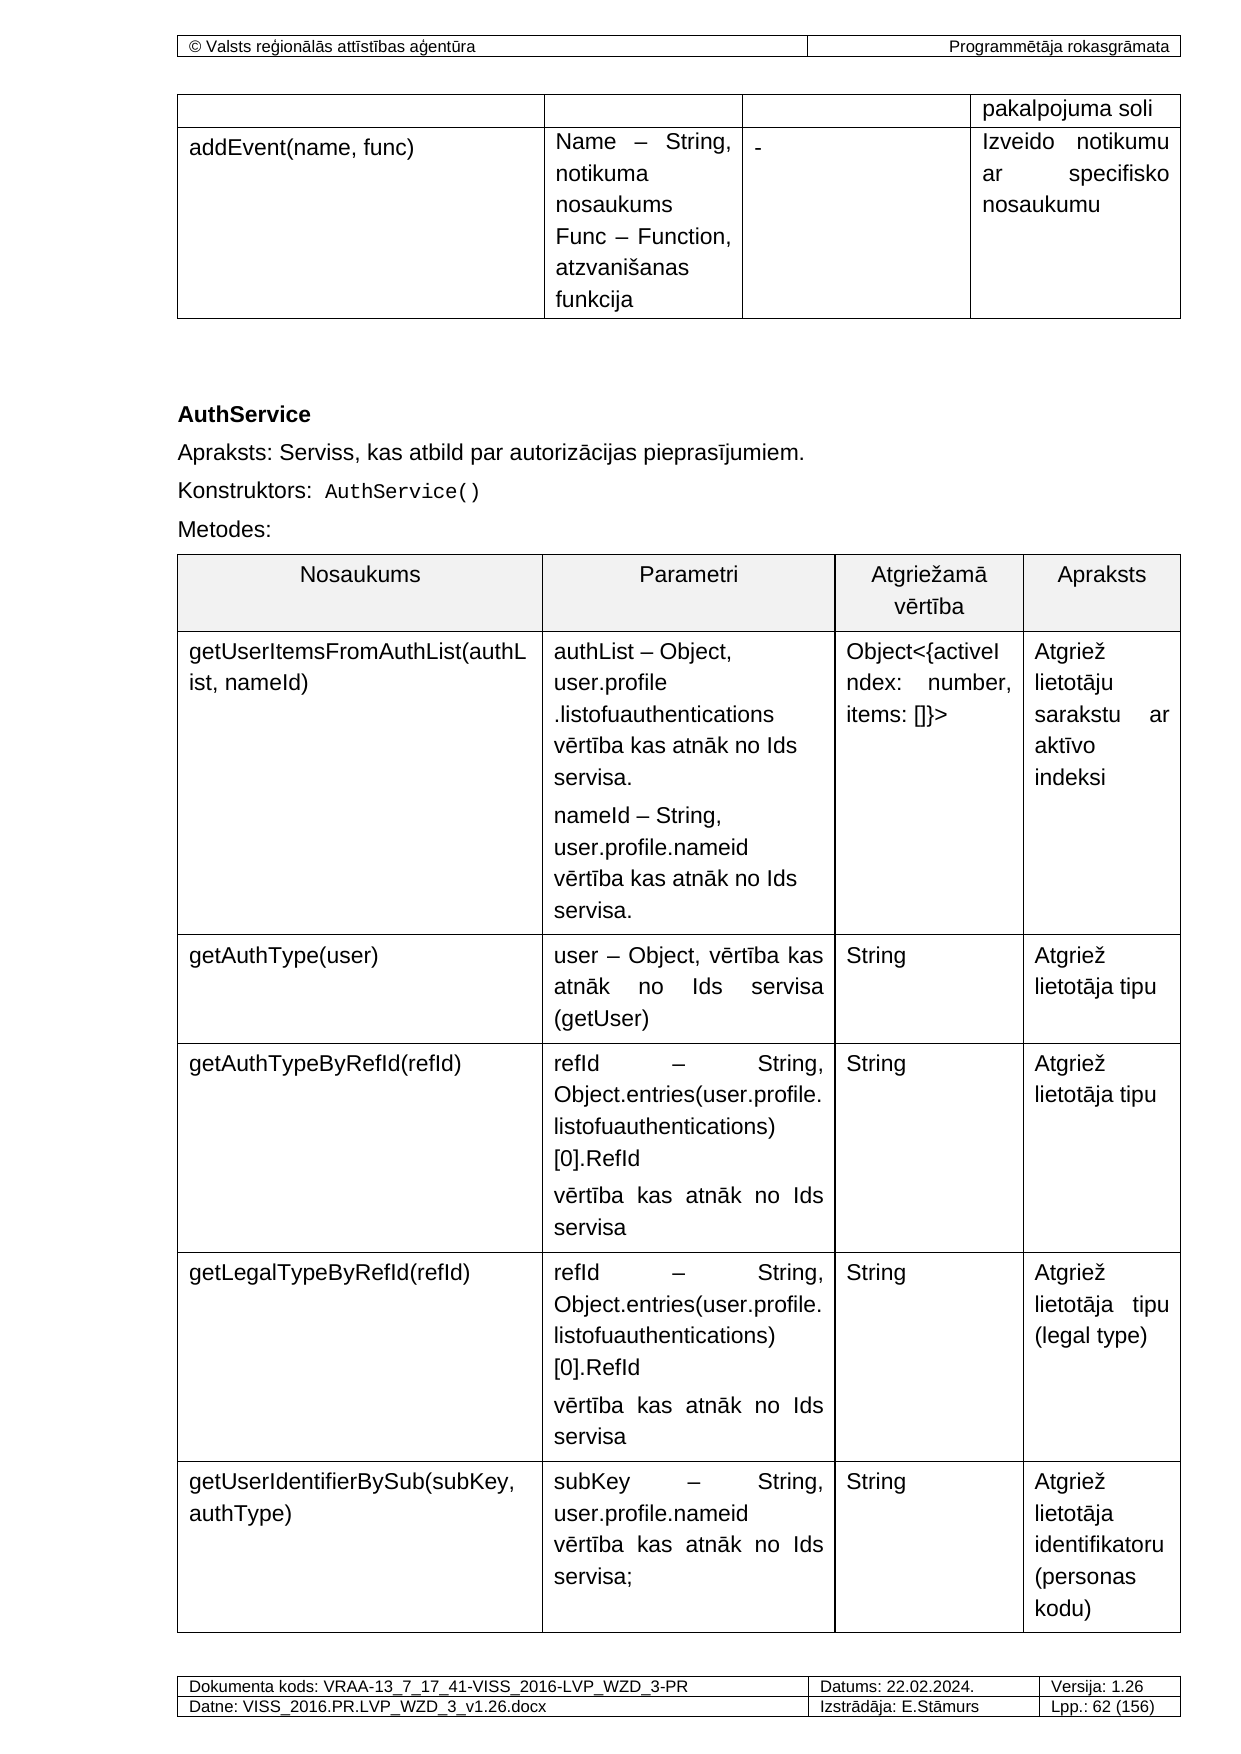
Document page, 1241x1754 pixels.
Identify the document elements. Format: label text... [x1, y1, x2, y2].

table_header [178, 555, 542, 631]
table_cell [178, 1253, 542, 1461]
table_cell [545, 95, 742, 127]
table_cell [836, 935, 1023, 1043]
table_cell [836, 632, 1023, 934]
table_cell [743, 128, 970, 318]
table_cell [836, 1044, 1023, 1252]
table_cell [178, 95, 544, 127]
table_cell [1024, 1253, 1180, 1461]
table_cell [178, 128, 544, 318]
text Konstruktors: AuthService() [177, 477, 1181, 504]
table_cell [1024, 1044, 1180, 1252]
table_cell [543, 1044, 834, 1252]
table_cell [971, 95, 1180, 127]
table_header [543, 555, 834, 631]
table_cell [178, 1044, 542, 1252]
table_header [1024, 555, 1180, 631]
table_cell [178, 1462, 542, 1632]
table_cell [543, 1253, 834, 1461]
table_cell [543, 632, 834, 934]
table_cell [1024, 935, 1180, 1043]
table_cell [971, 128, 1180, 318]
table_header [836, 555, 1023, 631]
text Metodes: [177, 516, 1181, 542]
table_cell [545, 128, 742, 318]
text AuthService [177, 401, 1181, 427]
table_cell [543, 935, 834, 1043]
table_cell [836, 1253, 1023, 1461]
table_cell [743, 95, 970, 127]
text Apraksts: Serviss, kas atbild par autorizācijas pieprasījumiem. [177, 439, 1181, 465]
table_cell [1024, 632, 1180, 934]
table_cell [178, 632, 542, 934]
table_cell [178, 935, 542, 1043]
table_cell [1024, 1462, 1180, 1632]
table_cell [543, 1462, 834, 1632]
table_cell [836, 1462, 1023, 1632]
